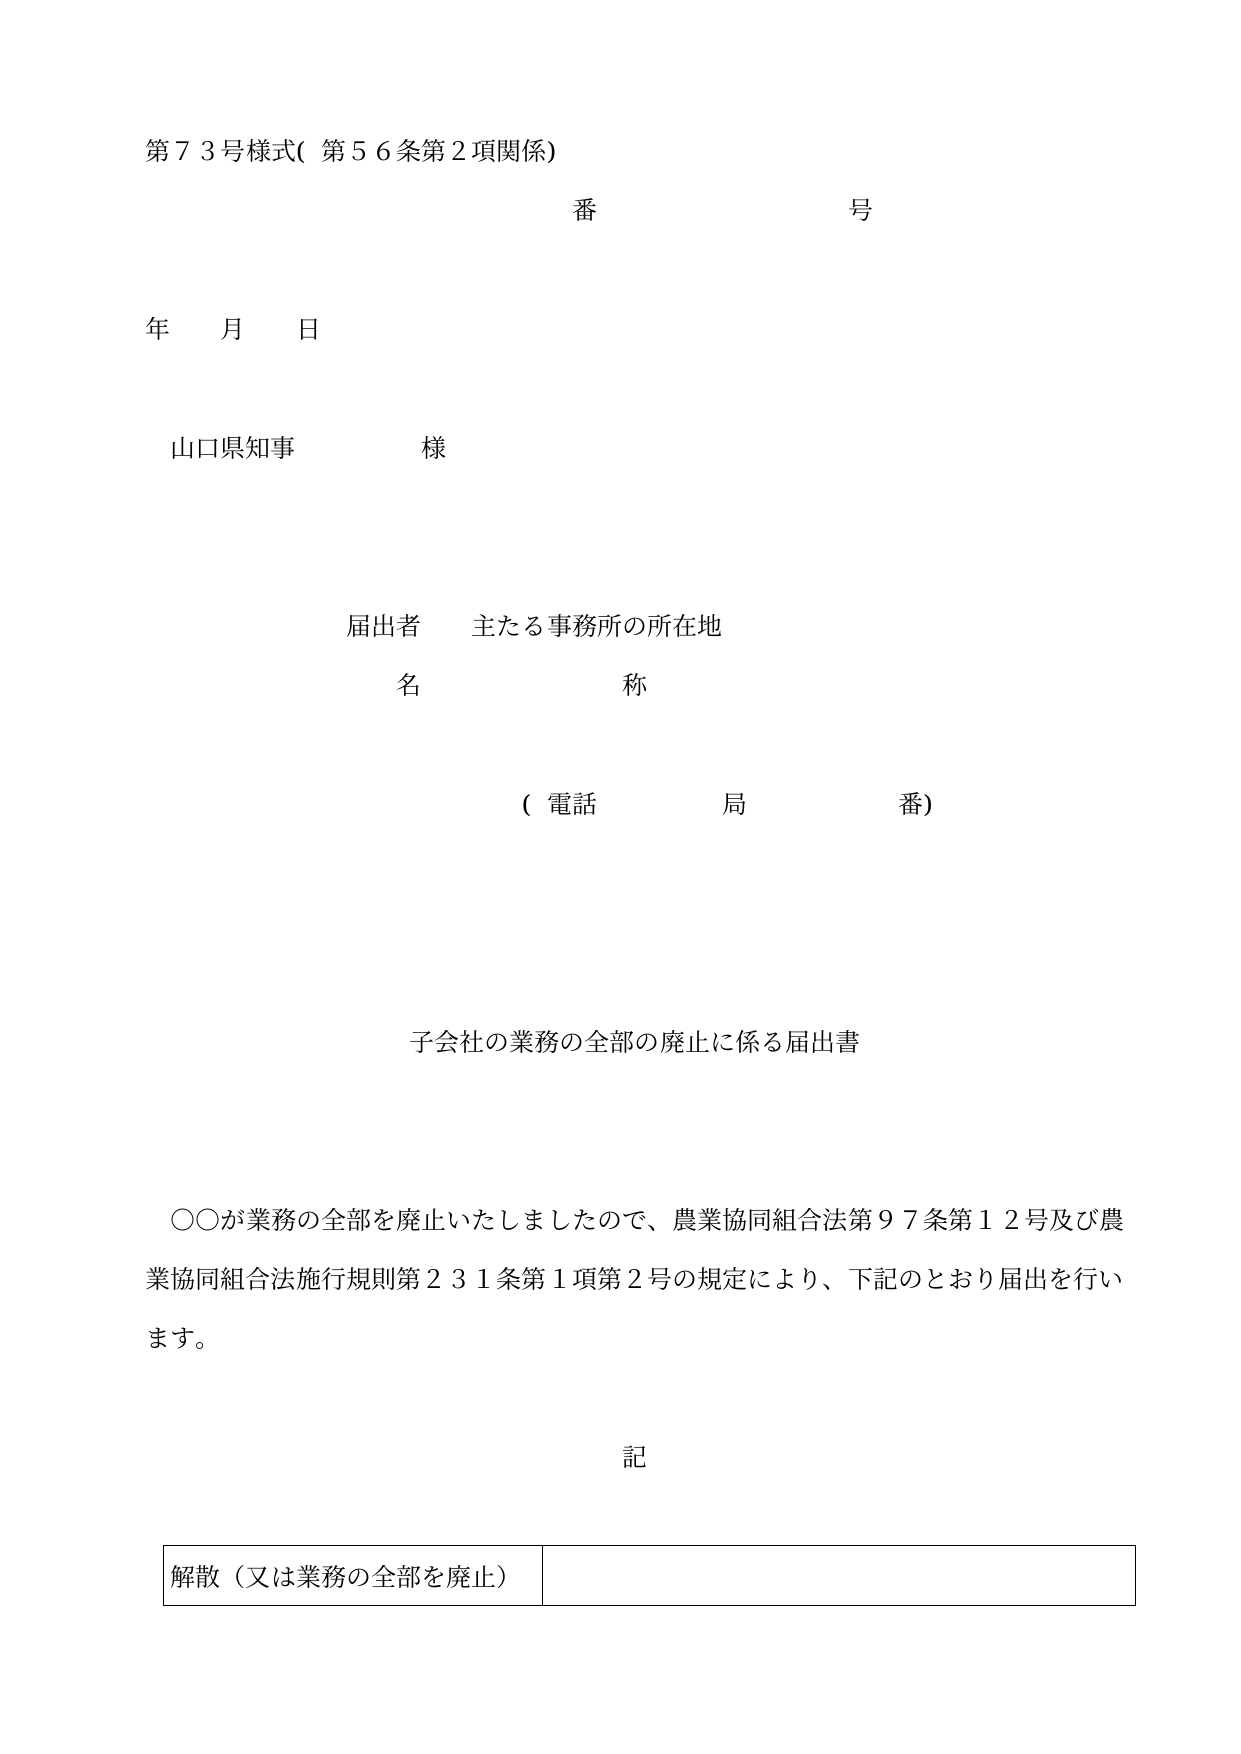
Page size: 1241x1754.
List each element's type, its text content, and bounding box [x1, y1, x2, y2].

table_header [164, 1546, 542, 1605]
text 山口県知事 様 [145, 417, 1124, 476]
text (電話 局 番) [145, 773, 1124, 832]
text 番 号 [145, 179, 1124, 239]
text ○○が業務の全部を廃止いたしましたので、農業協同組合法第９７条第１２号及び農業協同組合法施行規則第２３１条第１項第２号の規定により、下記のとおり届出を行います。 [145, 1189, 1124, 1367]
text 記 [145, 1426, 1124, 1486]
text 名 称 [145, 654, 1124, 714]
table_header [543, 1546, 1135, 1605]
text 備考 用紙の大きさは、日本産業規格Ａ列４とする。第７３号様式(第５６条第２項関係) [145, 120, 1124, 179]
text 届出者 主たる事務所の所在地 [145, 595, 1124, 654]
text 子会社の業務の全部の廃止に係る届出書 [145, 1011, 1124, 1070]
text 年 月 日 [145, 239, 1124, 357]
